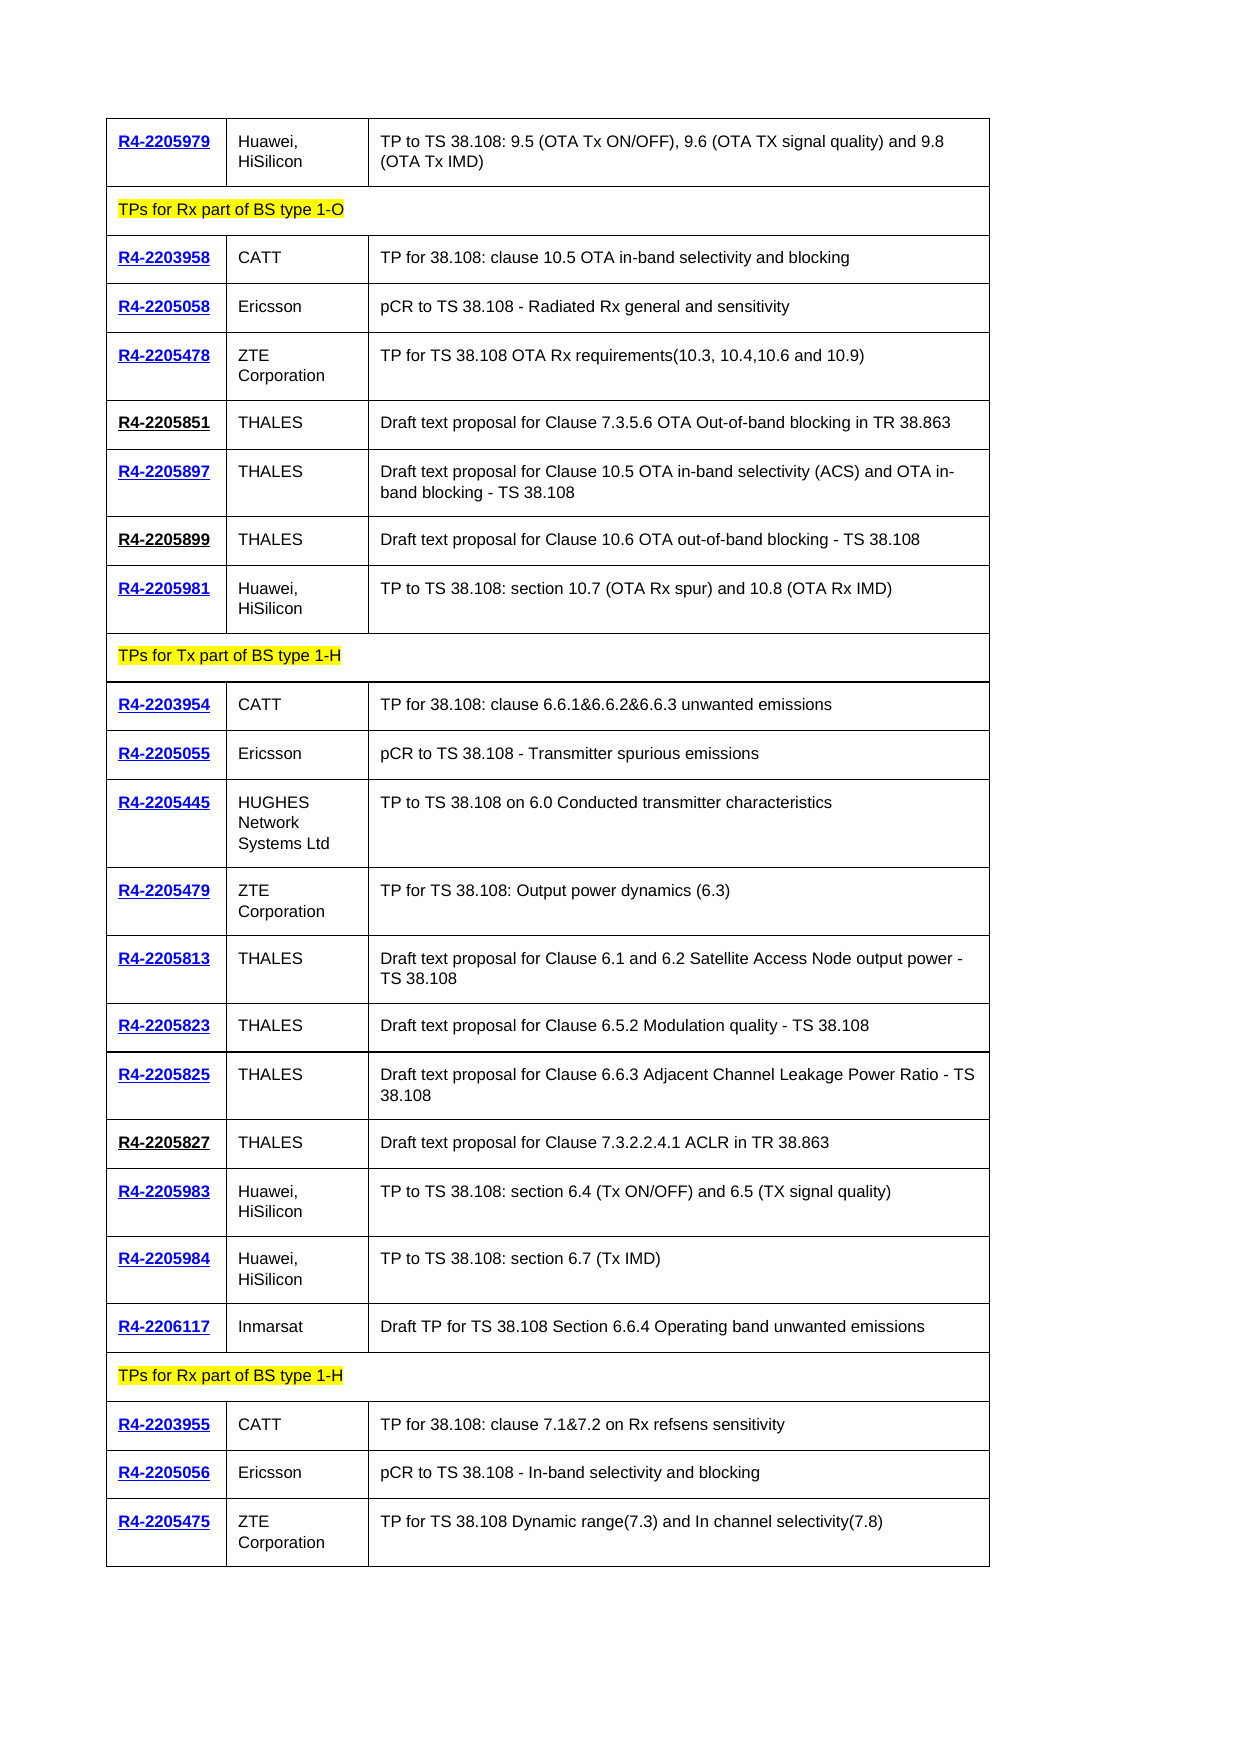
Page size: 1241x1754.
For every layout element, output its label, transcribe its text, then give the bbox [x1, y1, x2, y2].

table_cell R4-2205979 [107, 119, 226, 186]
table_cell HUGHES Network Systems Ltd [227, 780, 368, 867]
table_cell THALES [227, 401, 368, 448]
table_cell Draft text proposal for Clause 10.5 OTA in-band selectivity (ACS) and OTA in-band blocking - TS 38.108 [369, 450, 989, 516]
table_cell TP to TS 38.108: 9.5 (OTA Tx ON/OFF), 9.6 (OTA TX signal quality) and 9.8 (OTA Tx IMD) [369, 119, 989, 186]
table_cell TP for 38.108: clause 6.6.1&6.6.2&6.6.3 unwanted emissions [369, 683, 989, 730]
table_cell THALES [227, 1053, 368, 1119]
table_cell Draft TP for TS 38.108 Section 6.6.4 Operating band unwanted emissions [369, 1304, 989, 1352]
table_cell R4-2203955 [107, 1402, 226, 1449]
table_cell Ericsson [227, 731, 368, 779]
table_cell TPs for Rx part of BS type 1-H [107, 1353, 989, 1401]
table_cell Draft text proposal for Clause 6.5.2 Modulation quality - TS 38.108 [369, 1004, 989, 1051]
table_cell R4-2205475 [107, 1499, 226, 1566]
table_cell R4-2205825 [107, 1053, 226, 1119]
table_cell ZTE Corporation [227, 333, 368, 400]
table_cell R4-2205056 [107, 1451, 226, 1498]
table_cell Ericsson [227, 284, 368, 332]
table_cell TP to TS 38.108: section 6.7 (Tx IMD) [369, 1237, 989, 1303]
table_cell pCR to TS 38.108 - Radiated Rx general and sensitivity [369, 284, 989, 332]
table_cell Draft text proposal for Clause 6.6.3 Adjacent Channel Leakage Power Ratio - TS 38.108 [369, 1053, 989, 1119]
table_cell TP for 38.108: clause 10.5 OTA in-band selectivity and blocking [369, 236, 989, 283]
table_cell THALES [227, 936, 368, 1003]
table_cell THALES [227, 1004, 368, 1051]
table_cell Draft text proposal for Clause 10.6 OTA out-of-band blocking - TS 38.108 [369, 517, 989, 565]
table_cell R4-2205813 [107, 936, 226, 1003]
table_cell R4-2205899 [107, 517, 226, 565]
table_cell ZTE Corporation [227, 1499, 368, 1566]
table_cell Draft text proposal for Clause 7.3.5.6 OTA Out-of-band blocking in TR 38.863 [369, 401, 989, 448]
table_cell ZTE Corporation [227, 868, 368, 935]
table_cell Ericsson [227, 1451, 368, 1498]
table_cell TP for TS 38.108 OTA Rx requirements(10.3, 10.4,10.6 and 10.9) [369, 333, 989, 400]
table_cell TPs for Tx part of BS type 1-H [107, 634, 989, 681]
table_cell R4-2205445 [107, 780, 226, 867]
table_cell R4-2203954 [107, 683, 226, 730]
table_cell R4-2205984 [107, 1237, 226, 1303]
table_cell Huawei, HiSilicon [227, 1237, 368, 1303]
table_cell CATT [227, 683, 368, 730]
table_cell TP for TS 38.108: Output power dynamics (6.3) [369, 868, 989, 935]
table_cell TPs for Rx part of BS type 1-O [107, 187, 989, 234]
table_cell R4-2205478 [107, 333, 226, 400]
table_cell R4-2205823 [107, 1004, 226, 1051]
table_cell CATT [227, 1402, 368, 1449]
table_cell R4-2206117 [107, 1304, 226, 1352]
table_cell R4-2205981 [107, 566, 226, 633]
table_cell R4-2203958 [107, 236, 226, 283]
table_cell R4-2205479 [107, 868, 226, 935]
table_cell TP to TS 38.108 on 6.0 Conducted transmitter characteristics [369, 780, 989, 867]
table_cell Draft text proposal for Clause 7.3.2.2.4.1 ACLR in TR 38.863 [369, 1120, 989, 1168]
table_cell R4-2205058 [107, 284, 226, 332]
table_cell Inmarsat [227, 1304, 368, 1352]
table_cell Huawei, HiSilicon [227, 1169, 368, 1236]
table_cell THALES [227, 1120, 368, 1168]
table_cell Huawei, HiSilicon [227, 119, 368, 186]
table_cell TP for 38.108: clause 7.1&7.2 on Rx refsens sensitivity [369, 1402, 989, 1449]
table_cell R4-2205851 [107, 401, 226, 448]
table_cell R4-2205983 [107, 1169, 226, 1236]
table_cell TP to TS 38.108: section 10.7 (OTA Rx spur) and 10.8 (OTA Rx IMD) [369, 566, 989, 633]
table_cell R4-2205055 [107, 731, 226, 779]
table_cell TP for TS 38.108 Dynamic range(7.3) and In channel selectivity(7.8) [369, 1499, 989, 1566]
table_cell THALES [227, 450, 368, 516]
table_cell Huawei, HiSilicon [227, 566, 368, 633]
table_cell pCR to TS 38.108 - Transmitter spurious emissions [369, 731, 989, 779]
table_cell pCR to TS 38.108 - In-band selectivity and blocking [369, 1451, 989, 1498]
table_cell R4-2205897 [107, 450, 226, 516]
table_cell CATT [227, 236, 368, 283]
table_cell Draft text proposal for Clause 6.1 and 6.2 Satellite Access Node output power - TS 38.108 [369, 936, 989, 1003]
table_cell THALES [227, 517, 368, 565]
table_cell TP to TS 38.108: section 6.4 (Tx ON/OFF) and 6.5 (TX signal quality) [369, 1169, 989, 1236]
table_cell R4-2205827 [107, 1120, 226, 1168]
